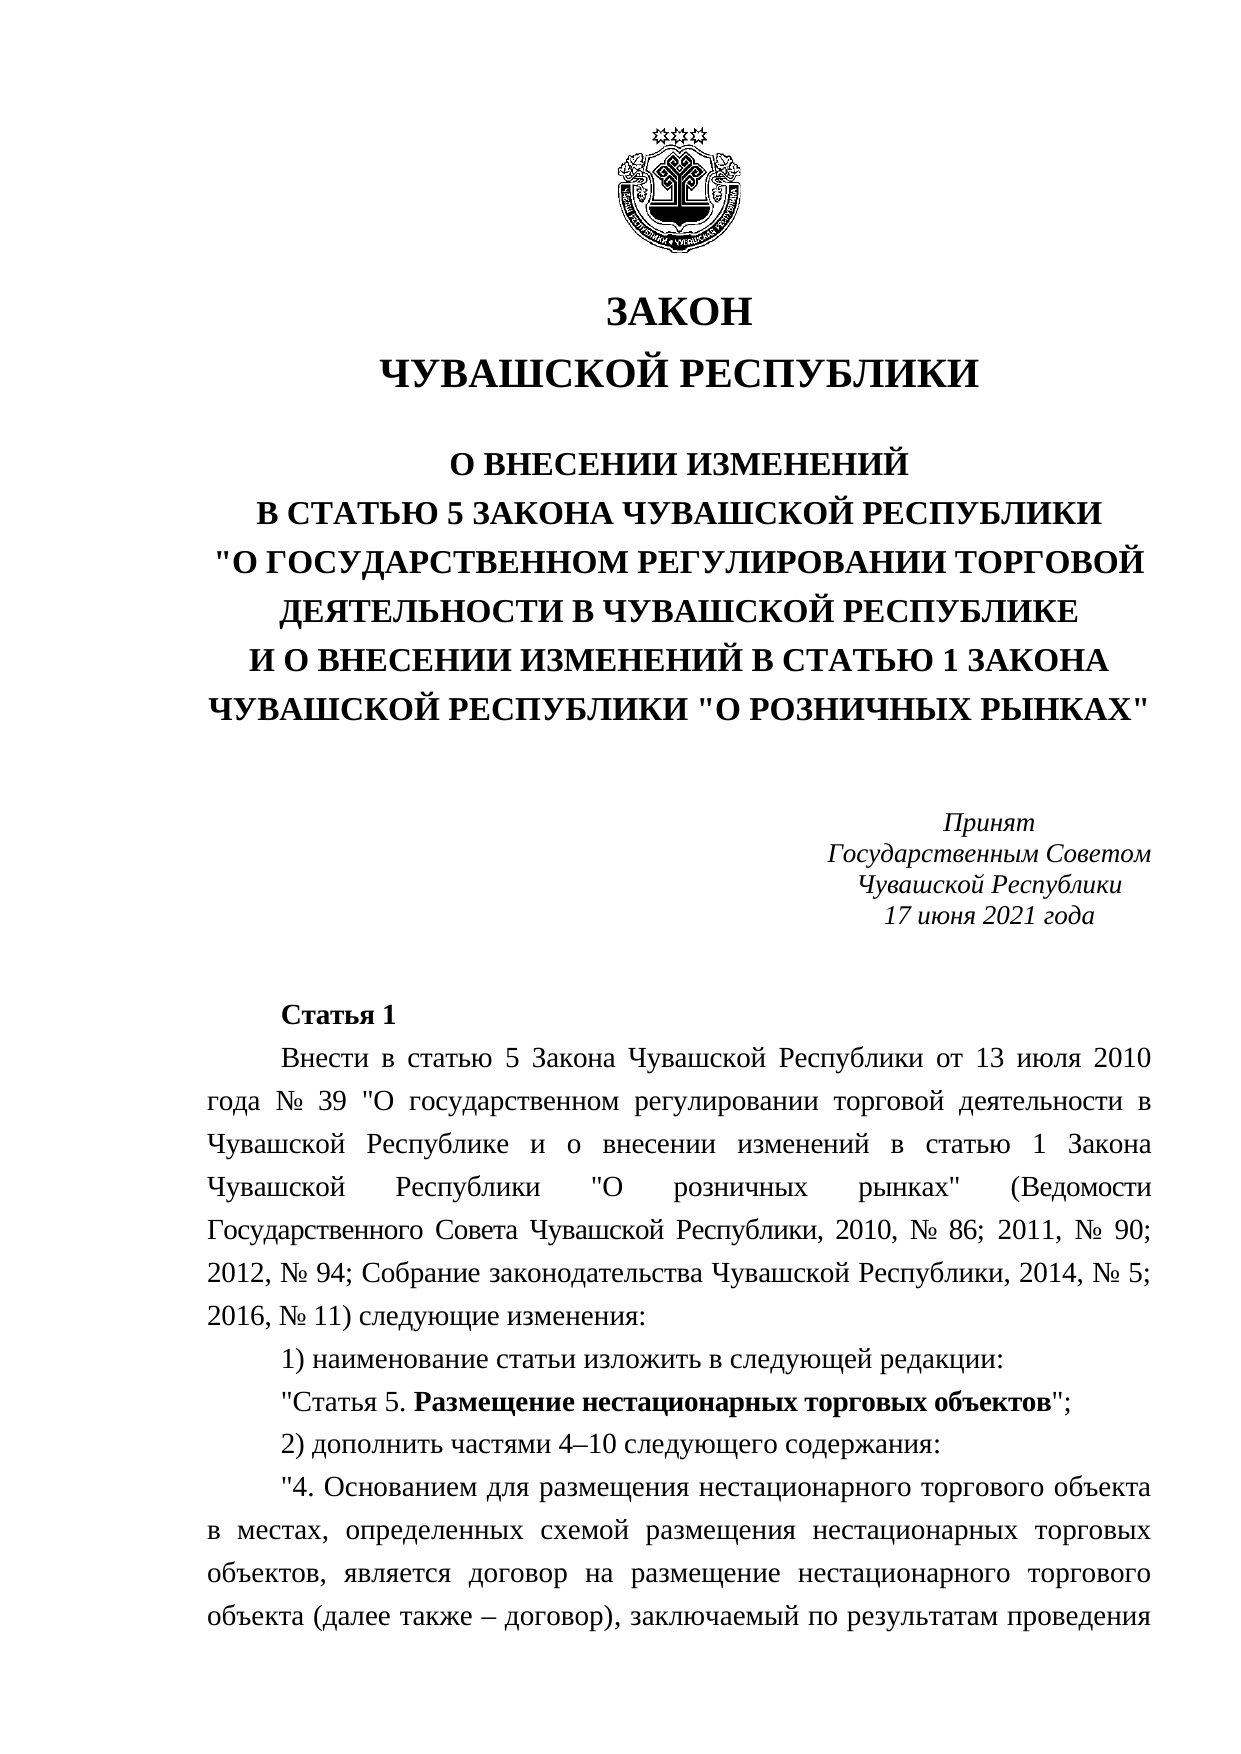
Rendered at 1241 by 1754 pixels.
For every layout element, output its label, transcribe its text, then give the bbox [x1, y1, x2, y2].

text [207, 1469, 1152, 1632]
text Государственным Советом [827, 837, 1152, 868]
picture [617, 127, 741, 253]
text 17 июня 2021 года [827, 899, 1152, 930]
text ЧУВАШСКОЙ РЕСПУБЛИКИ [207, 348, 1152, 396]
text ЧУВАШСКОЙ РЕСПУБЛИКИ "О РОЗНИЧНЫХ РЫНКАХ" [207, 690, 1152, 728]
text "О ГОСУДАРСТВЕННОМ РЕГУЛИРОВАНИИ ТОРГОВОЙ ДЕЯТЕЛЬНОСТИ В ЧУВАШСКОЙ РЕСПУБЛИКЕ [207, 542, 1152, 630]
text ЗАКОН [207, 286, 1152, 334]
text 2) дополнить частями 4–10 следующего содержания: [207, 1427, 1152, 1460]
text "Статья 5. Размещение нестационарных торговых объектов"; [207, 1384, 1152, 1417]
text О ВНЕСЕНИИ ИЗМЕНЕНИЙ [207, 444, 1152, 483]
text В СТАТЬЮ 5 ЗАКОНА ЧУВАШСКОЙ РЕСПУБЛИКИ [207, 493, 1152, 532]
text И О ВНЕСЕНИИ ИЗМЕНЕНИЙ В СТАТЬЮ 1 ЗАКОНА [207, 641, 1152, 679]
text Принят [827, 806, 1152, 837]
text Чувашской Республики [827, 868, 1152, 899]
text Внести в статью 5 Закона Чувашской Республики от 13 июля 2010 года № 39 "О государственном регулировании торговой деятельности в Чувашской Республике и о внесении изменений в статью 1 Закона Чувашской Республики "О розничных рынках" (Ведомости Государственного Совета Чувашской Республики, 2010, № 86; 2011, № 90; 2012, № 94; Собрание законодательства Чувашской Республики, 2014, № 5; 2016, № 11) следующие изменения: [207, 1040, 1152, 1331]
text Статья 1 [207, 997, 1152, 1031]
text 1) наименование статьи изложить в следующей редакции: [207, 1341, 1152, 1374]
